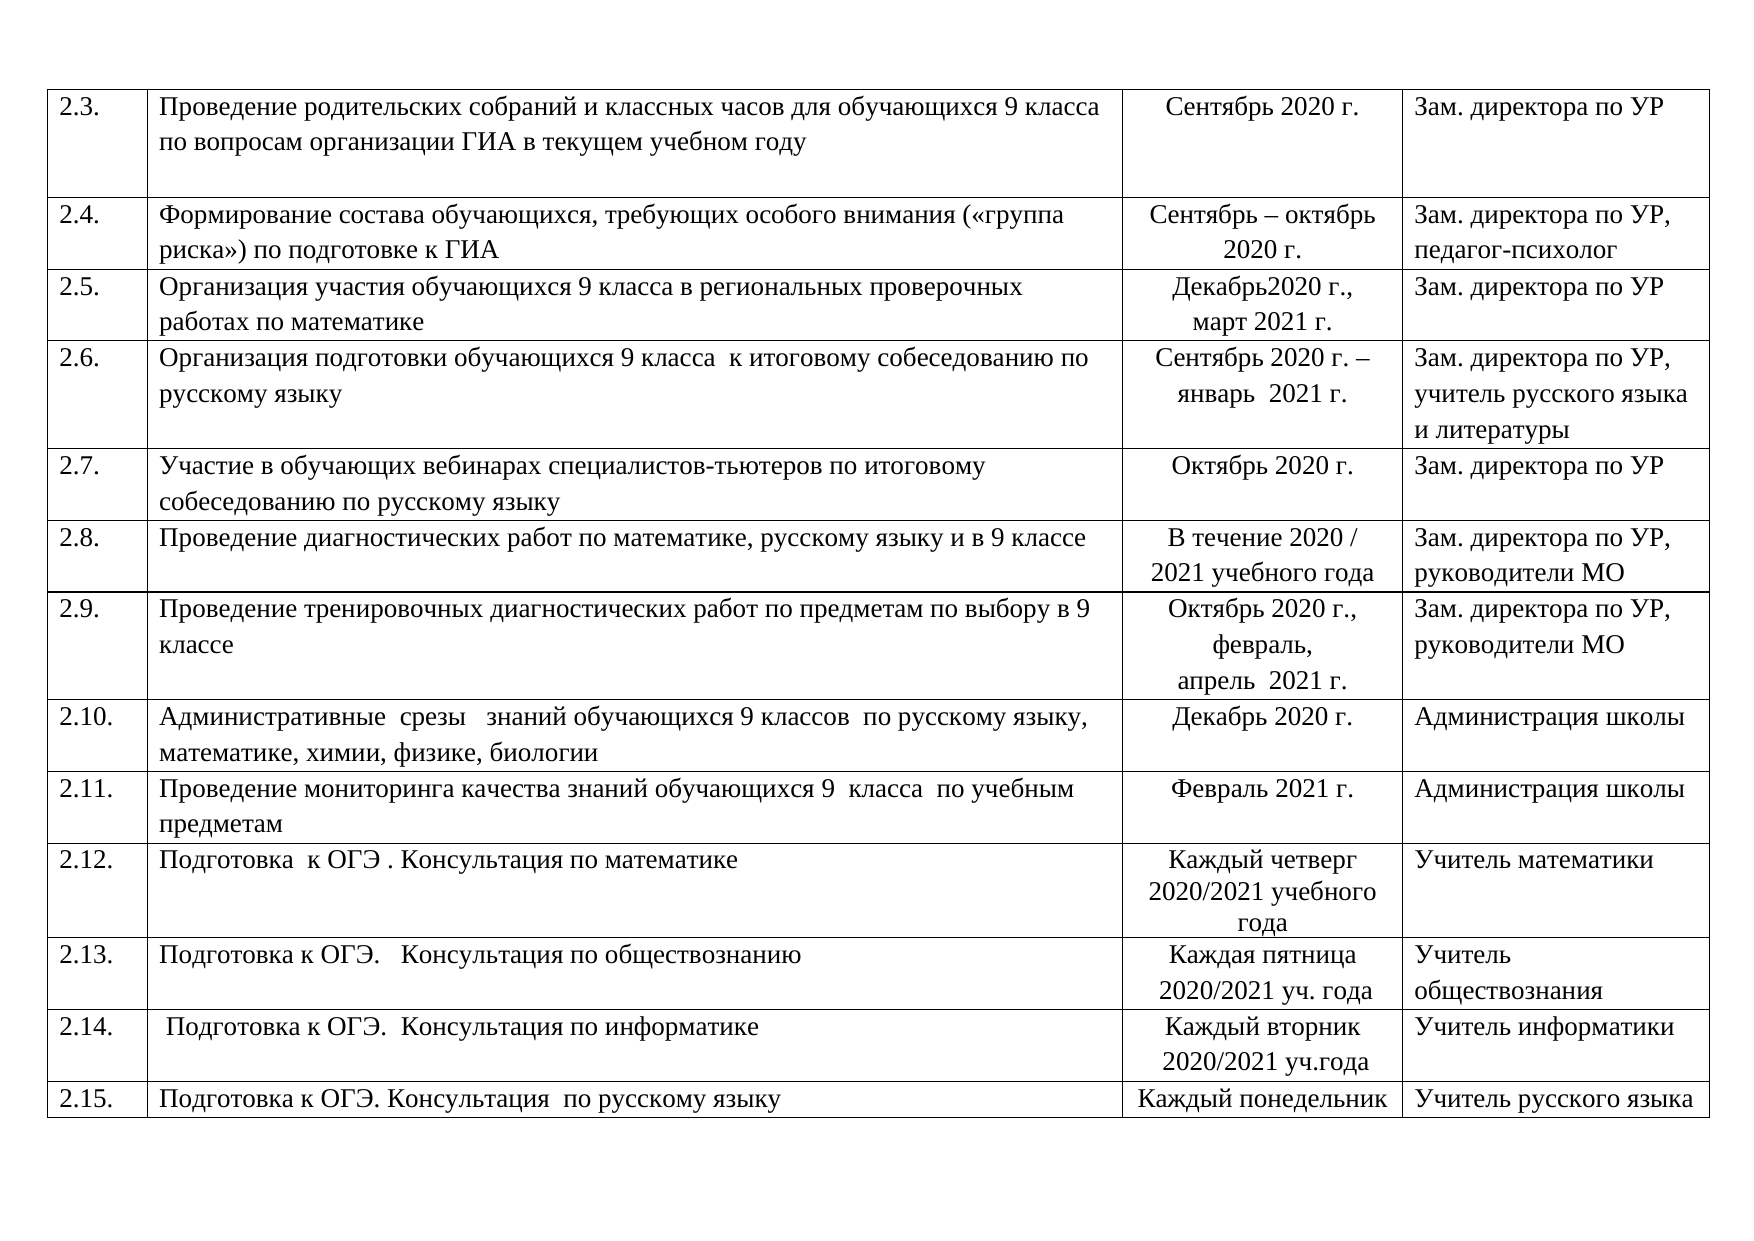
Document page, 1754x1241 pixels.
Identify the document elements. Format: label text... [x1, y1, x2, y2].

table_cell 2.6. [48, 341, 147, 448]
table_cell Формирование состава обучающихся, требующих особого внимания («группа риска») по подготовке к ГИА [148, 198, 1122, 269]
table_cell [1123, 1082, 1402, 1117]
table_cell Зам. директора по УР, руководители МО [1403, 593, 1709, 699]
table_cell 2.13. [48, 938, 147, 1009]
table_cell Проведение тренировочных диагностических работ по предметам по выбору в 9 классе [148, 593, 1122, 699]
table_cell Учитель математики [1403, 844, 1709, 937]
table_cell Каждая пятница 2020/2021 уч. года [1123, 938, 1402, 1009]
table_cell Учитель информатики [1403, 1010, 1709, 1081]
table_cell 2.15. [48, 1082, 147, 1117]
table_cell 2.10. [48, 700, 147, 771]
table_cell Подготовка к ОГЭ. Консультация по информатике [148, 1010, 1122, 1081]
table_cell 2.8. [48, 521, 147, 591]
table_cell 2.5. [48, 270, 147, 340]
table_cell Октябрь 2020 г., февраль, апрель 2021 г. [1123, 593, 1402, 699]
table_cell 2.7. [48, 449, 147, 520]
table_cell Декабрь2020 г., март 2021 г. [1123, 270, 1402, 340]
table_cell Октябрь 2020 г. [1123, 449, 1402, 520]
table_cell 2.4. [48, 198, 147, 269]
table_cell Зам. директора по УР [1403, 270, 1709, 340]
table_cell Зам. директора по УР, педагог-психолог [1403, 198, 1709, 269]
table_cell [1403, 1082, 1709, 1117]
table_cell Административные срезы знаний обучающихся 9 классов по русскому языку, математике, химии, физике, биологии [148, 700, 1122, 771]
table_cell Декабрь 2020 г. [1123, 700, 1402, 771]
table_cell Проведение мониторинга качества знаний обучающихся 9 класса по учебным предметам [148, 772, 1122, 842]
table_cell Администрация школы [1403, 700, 1709, 771]
table_cell 2.14. [48, 1010, 147, 1081]
table_cell Проведение родительских собраний и классных часов для обучающихся 9 класса по вопросам организации ГИА в текущем учебном году [148, 90, 1122, 197]
table_cell 2.3. [48, 90, 147, 197]
table_cell 2.12. [48, 844, 147, 937]
table_cell Каждый четверг 2020/2021 учебного года [1123, 844, 1402, 937]
table_cell Участие в обучающих вебинарах специалистов-тьютеров по итоговому собеседованию по русскому языку [148, 449, 1122, 520]
table_cell Администрация школы [1403, 772, 1709, 842]
table_cell Проведение диагностических работ по математике, русскому языку и в 9 классе [148, 521, 1122, 591]
table_cell Сентябрь 2020 г. – январь 2021 г. [1123, 341, 1402, 448]
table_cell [148, 1082, 1122, 1117]
table_cell Подготовка к ОГЭ . Консультация по математике [148, 844, 1122, 937]
table_cell Подготовка к ОГЭ. Консультация по обществознанию [148, 938, 1122, 1009]
table_cell 2.11. [48, 772, 147, 842]
table_cell Зам. директора по УР [1403, 449, 1709, 520]
table_cell Организация подготовки обучающихся 9 класса к итоговому собеседованию по русскому языку [148, 341, 1122, 448]
table_cell Февраль 2021 г. [1123, 772, 1402, 842]
table_cell Зам. директора по УР, учитель русского языка и литературы [1403, 341, 1709, 448]
table_cell Каждый вторник 2020/2021 уч.года [1123, 1010, 1402, 1081]
table_cell Зам. директора по УР [1403, 90, 1709, 197]
table_cell Сентябрь – октябрь 2020 г. [1123, 198, 1402, 269]
table_cell Зам. директора по УР, руководители МО [1403, 521, 1709, 591]
table_cell Организация участия обучающихся 9 класса в региональных проверочных работах по математике [148, 270, 1122, 340]
table_cell В течение 2020 / 2021 учебного года [1123, 521, 1402, 591]
table_cell Учитель обществознания [1403, 938, 1709, 1009]
table_cell Сентябрь 2020 г. [1123, 90, 1402, 197]
table_cell 2.9. [48, 593, 147, 699]
